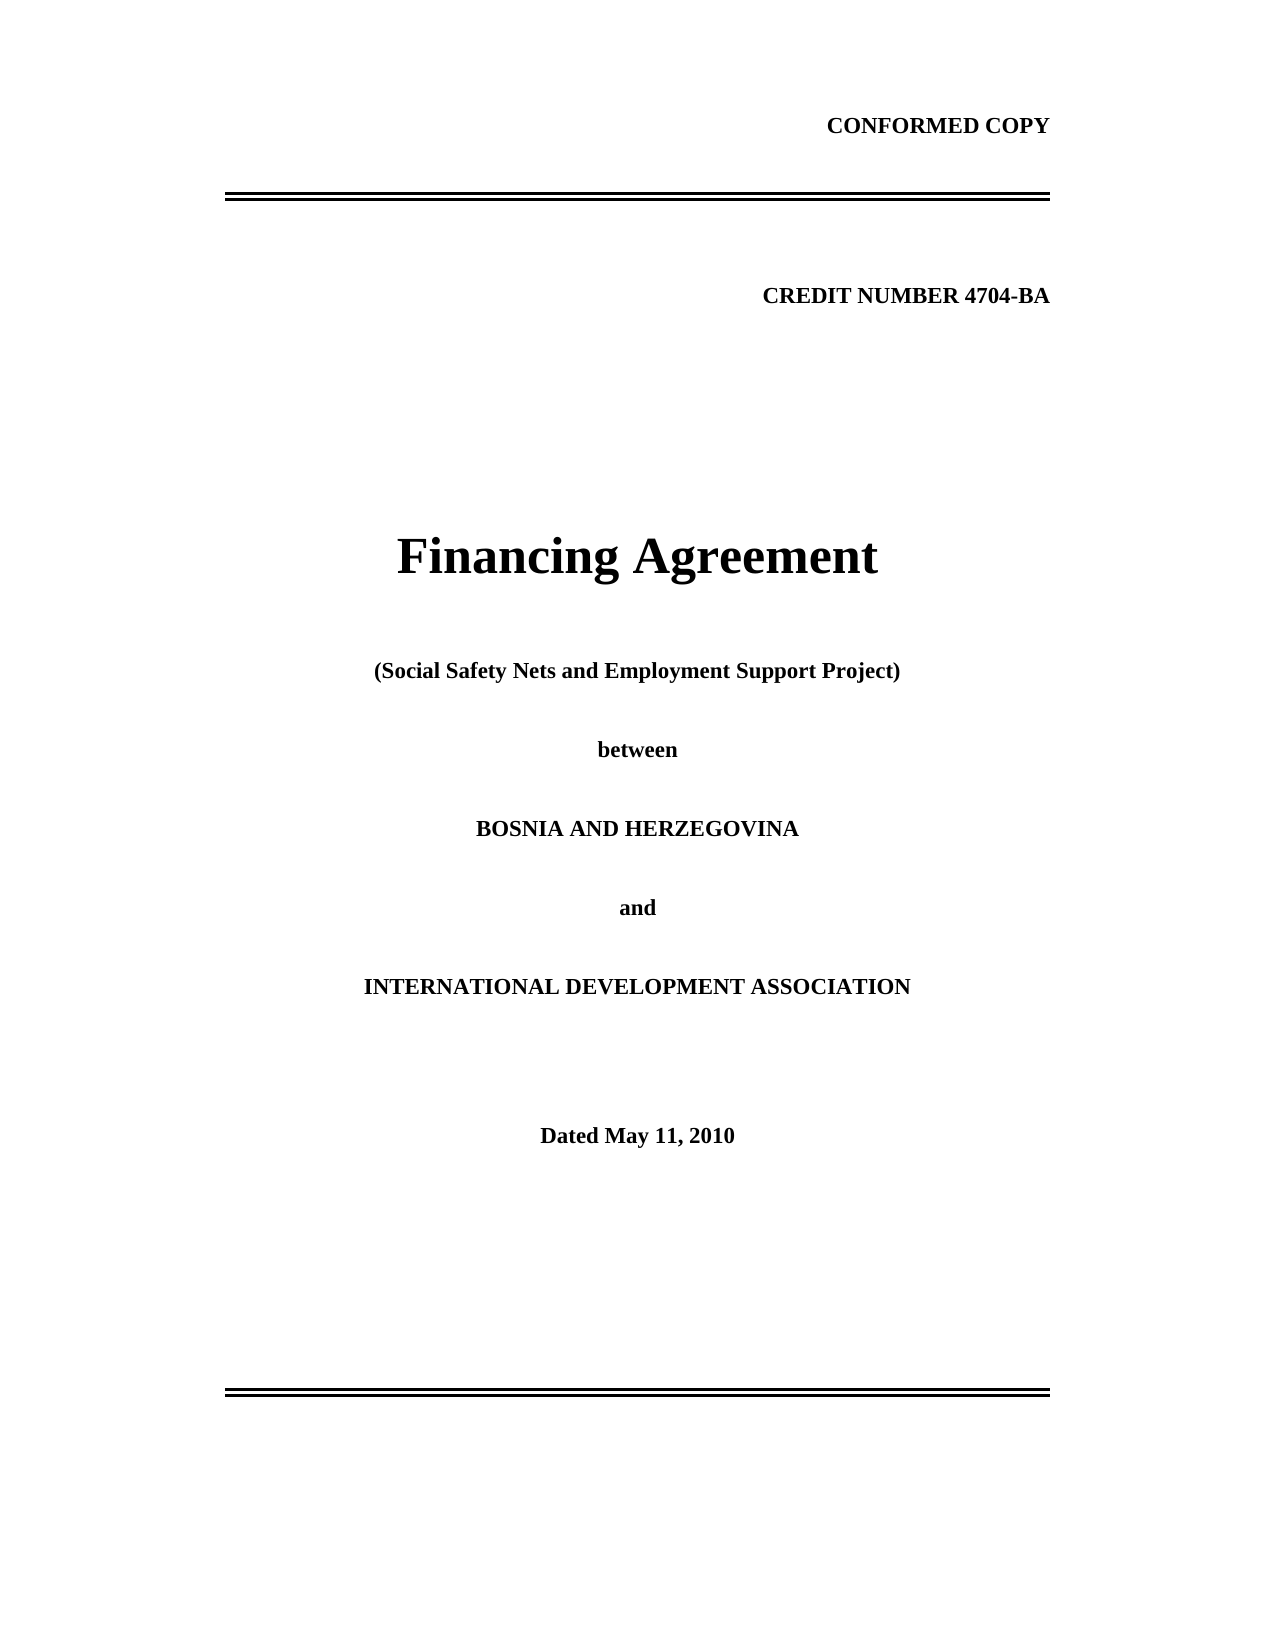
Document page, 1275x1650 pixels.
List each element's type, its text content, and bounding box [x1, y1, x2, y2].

text Financing Agreement [225, 525, 1050, 585]
text BOSNIA AND HERZEGOVINA [225, 815, 1050, 842]
text (Social Safety Nets and Employment Support Project) [225, 657, 1050, 683]
text and [225, 894, 1050, 921]
text CREDIT NUMBER 4704-BA [225, 282, 1050, 308]
text Dated May 11, 2010 [225, 1122, 1050, 1149]
text INTERNATIONAL DEVELOPMENT ASSOCIATION [225, 973, 1050, 1000]
text CONFORMED COPY [225, 112, 1050, 139]
text between [225, 736, 1050, 762]
